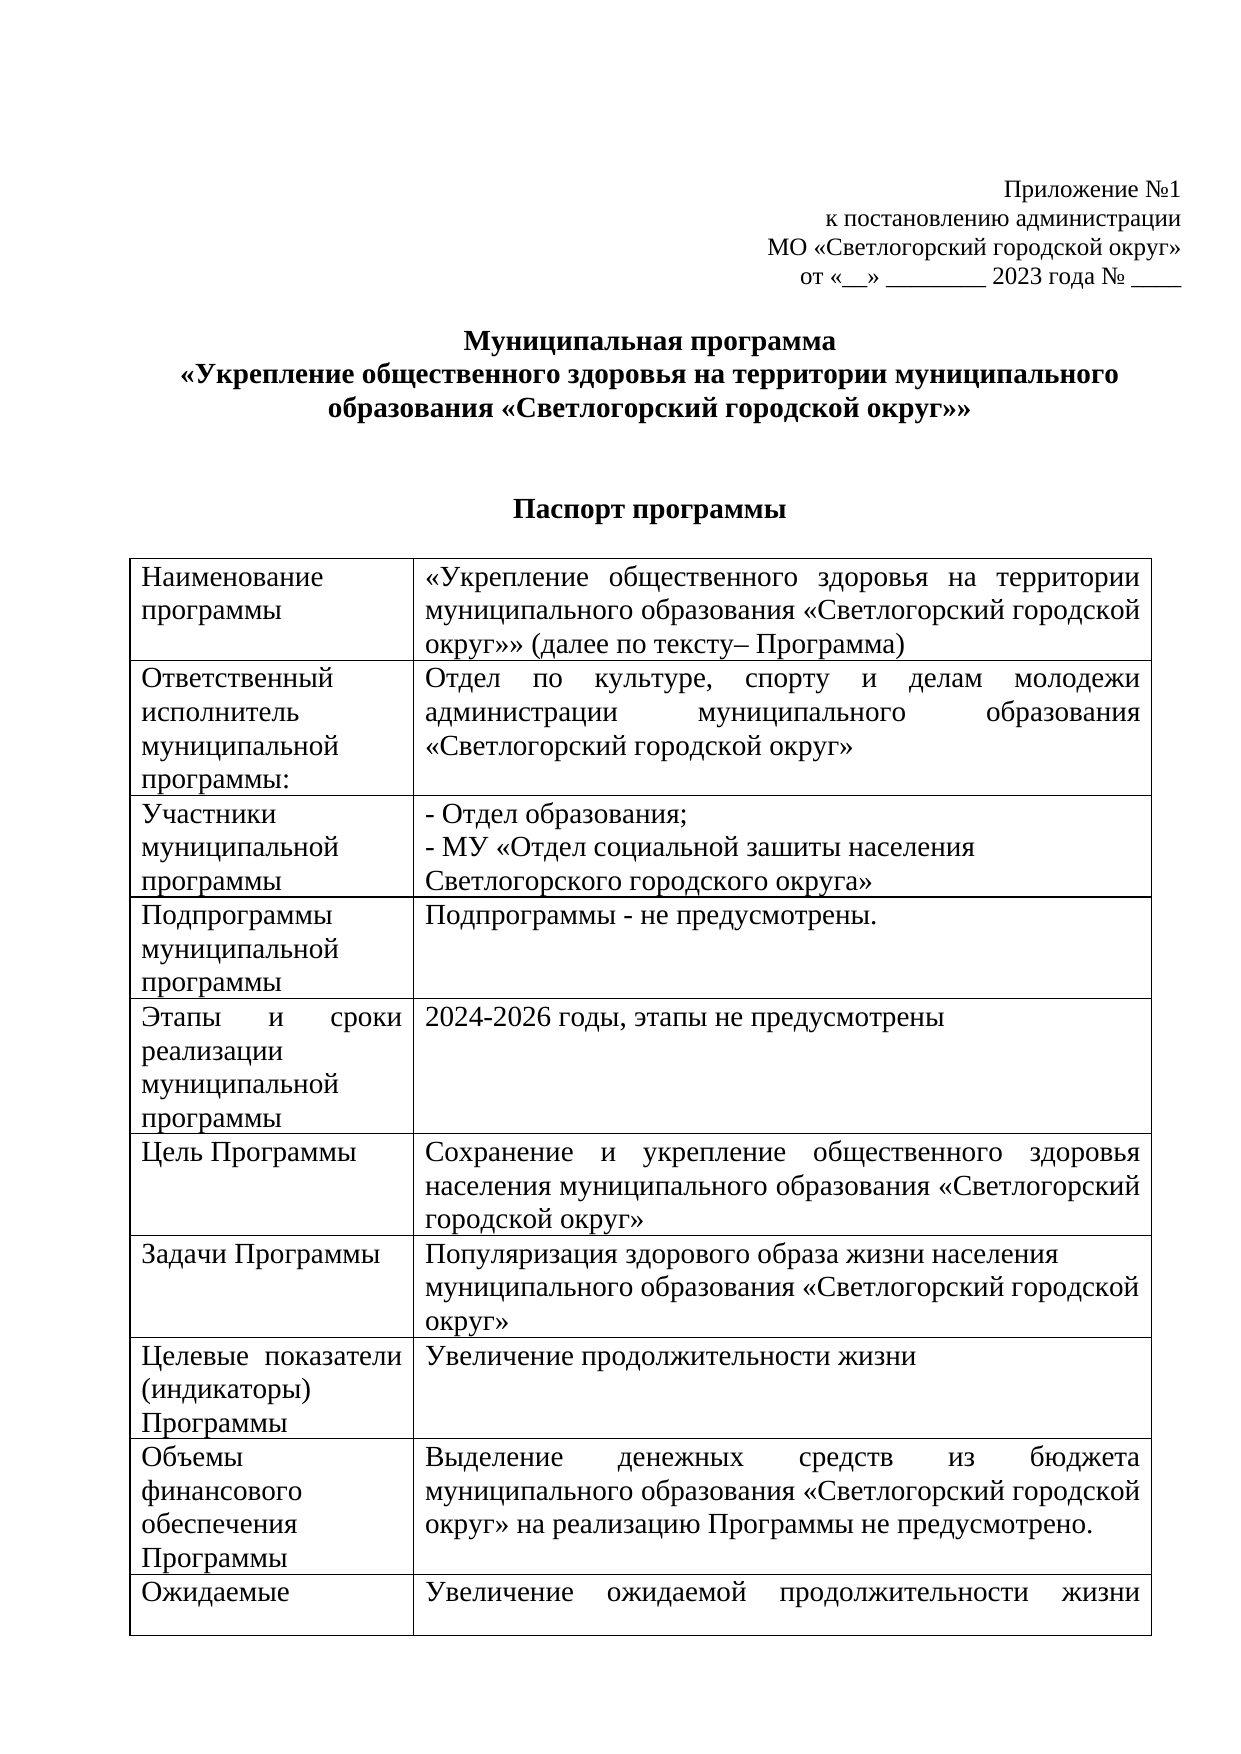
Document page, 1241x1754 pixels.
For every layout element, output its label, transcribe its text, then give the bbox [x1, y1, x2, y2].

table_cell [131, 1575, 413, 1635]
table_cell Этапы и сроки реализации муниципальной программы [131, 999, 413, 1133]
text МО «Светлогорский городской округ» [118, 232, 1181, 261]
table_cell Выделение денежных средств из бюджета муниципального образования «Светлогорский городской округ» на реализацию Программы не предусмотрено. [414, 1439, 1151, 1573]
table_cell Популяризация здорового образа жизни населения муниципального образования «Светлогорский городской округ» [414, 1236, 1151, 1337]
table_cell Участники муниципальной программы [131, 796, 413, 896]
table_cell Сохранение и укрепление общественного здоровья населения муниципального образования «Светлогорский городской округ» [414, 1134, 1151, 1235]
table_cell Подпрограммы муниципальной программы [131, 898, 413, 998]
text от «__» ________ 2023 года № ____ [118, 261, 1181, 289]
table_cell Увеличение продолжительности жизни [414, 1338, 1151, 1438]
table_cell Целевые показатели (индикаторы) Программы [131, 1338, 413, 1438]
text Приложение №1 [118, 174, 1181, 203]
text к постановлению администрации [118, 203, 1181, 232]
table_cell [414, 1575, 1151, 1635]
table_cell Ответственный исполнитель муниципальной программы: [131, 661, 413, 795]
text Муниципальная программа [118, 323, 1181, 357]
table_cell Задачи Программы [131, 1236, 413, 1337]
text «Укрепление общественного здоровья на территории муниципального образования «Светлогорский городской округ»» [118, 357, 1181, 424]
table_header Наименование программы [131, 559, 413, 659]
table_cell - Отдел образования; - МУ «Отдел социальной зашиты населения Светлогорского городского округа» [414, 796, 1151, 896]
text Паспорт программы [118, 491, 1181, 524]
table_header «Укрепление общественного здоровья на территории муниципального образования «Светлогорский городской округ»» (далее по тексту– Программа) [414, 559, 1151, 659]
table_cell Отдел по культуре, спорту и делам молодежи администрации муниципального образования «Светлогорский городской округ» [414, 661, 1151, 795]
table_cell 2024-2026 годы, этапы не предусмотрены [414, 999, 1151, 1133]
table_cell Подпрограммы - не предусмотрены. [414, 898, 1151, 998]
table_cell Объемы финансового обеспечения Программы [131, 1439, 413, 1573]
table_cell Цель Программы [131, 1134, 413, 1235]
